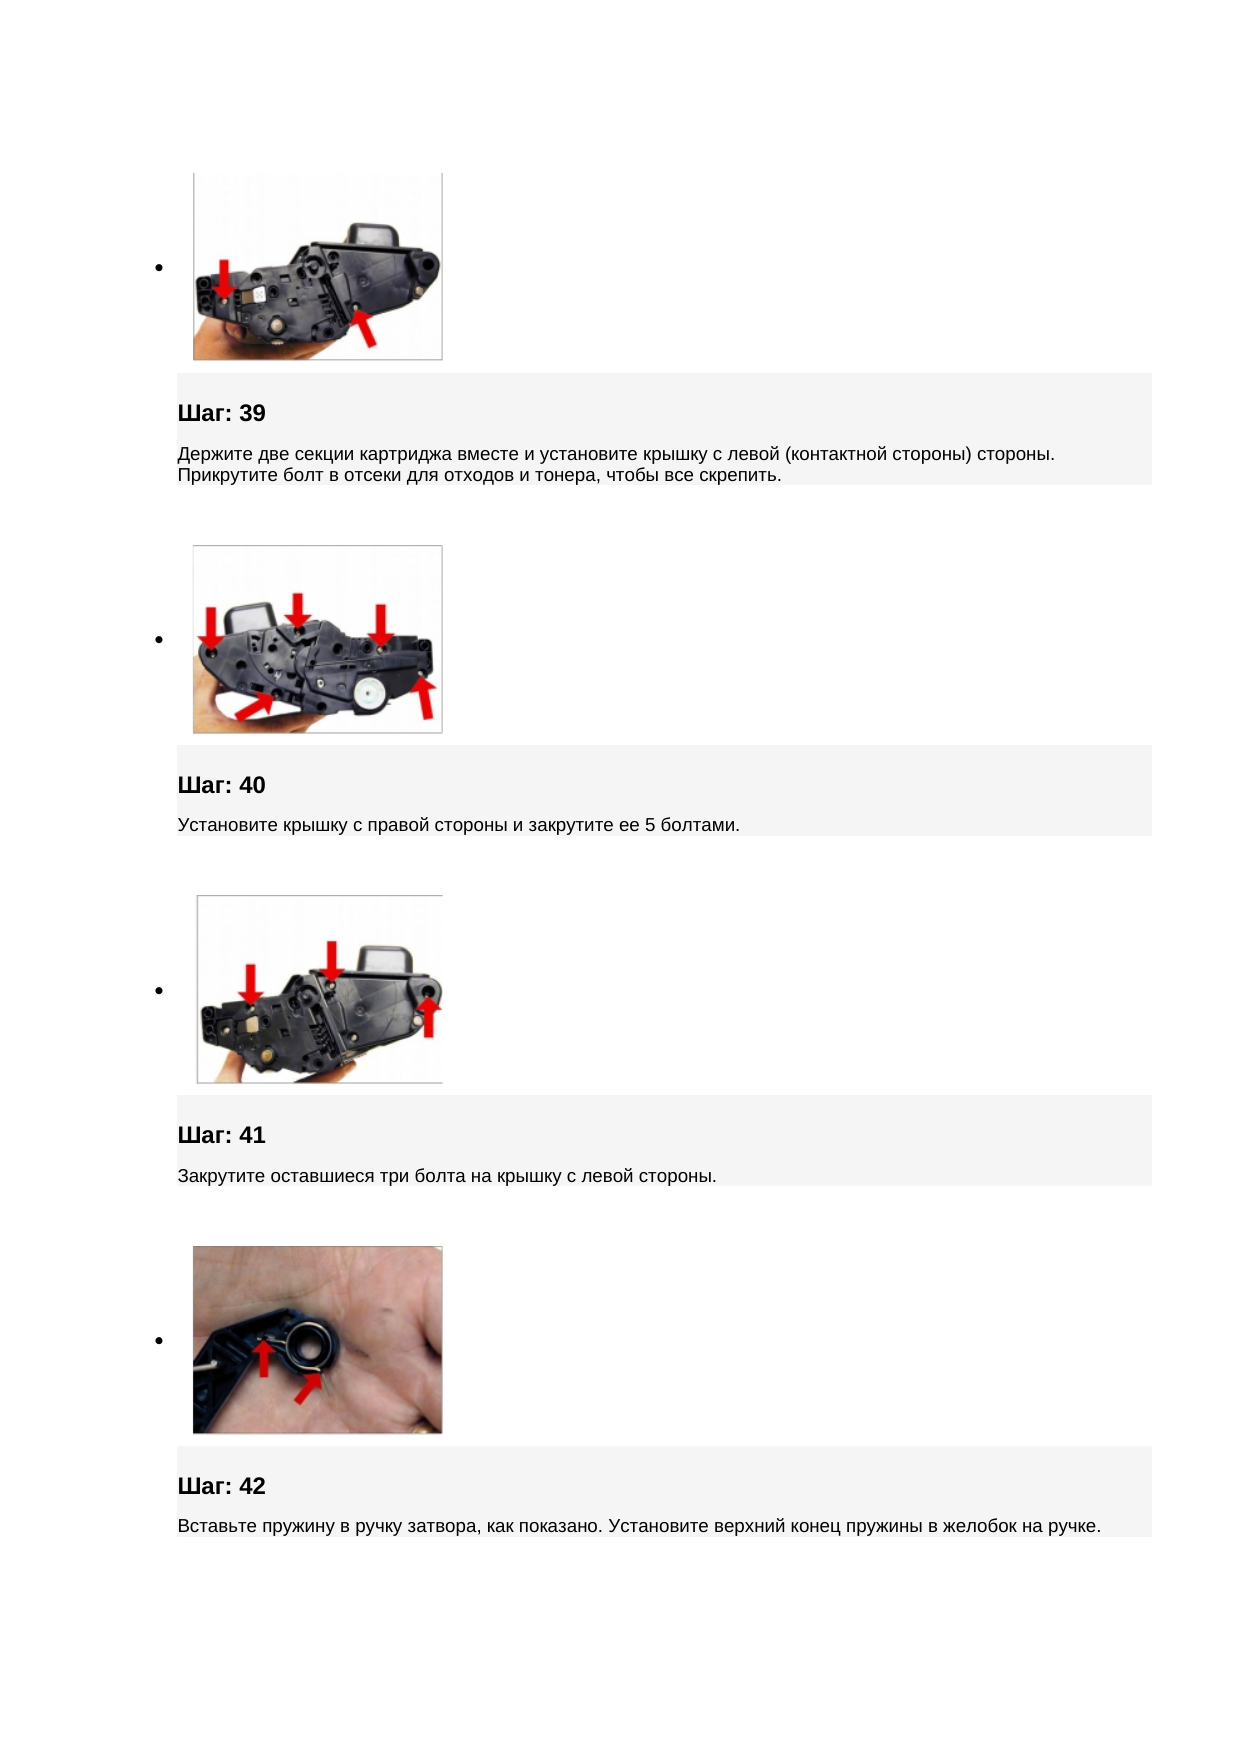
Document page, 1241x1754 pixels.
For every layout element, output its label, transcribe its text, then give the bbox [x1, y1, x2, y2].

text Шаг: 42 [177, 1472, 1152, 1499]
text Шаг: 40 [177, 771, 1152, 799]
text Держите две секции картриджа вместе и установите крышку с левой (контактной стороны) стороны. Прикрутите болт в отсеки для отходов и тонера, чтобы все скрепить. [177, 442, 1152, 485]
text Вставьте пружину в ручку затвора, как показано. Установите верхний конец пружины в желобок на ручке. [177, 1515, 1152, 1537]
text Установите крышку с правой стороны и закрутите ее 5 болтами. [177, 814, 1152, 836]
picture [192, 895, 443, 1085]
picture [192, 1246, 443, 1436]
picture [192, 545, 443, 735]
text Закрутите оставшиеся три болта на крышку с левой стороны. [177, 1165, 1152, 1186]
picture [192, 173, 443, 363]
text Шаг: 39 [177, 399, 1152, 427]
text Шаг: 41 [177, 1121, 1152, 1149]
